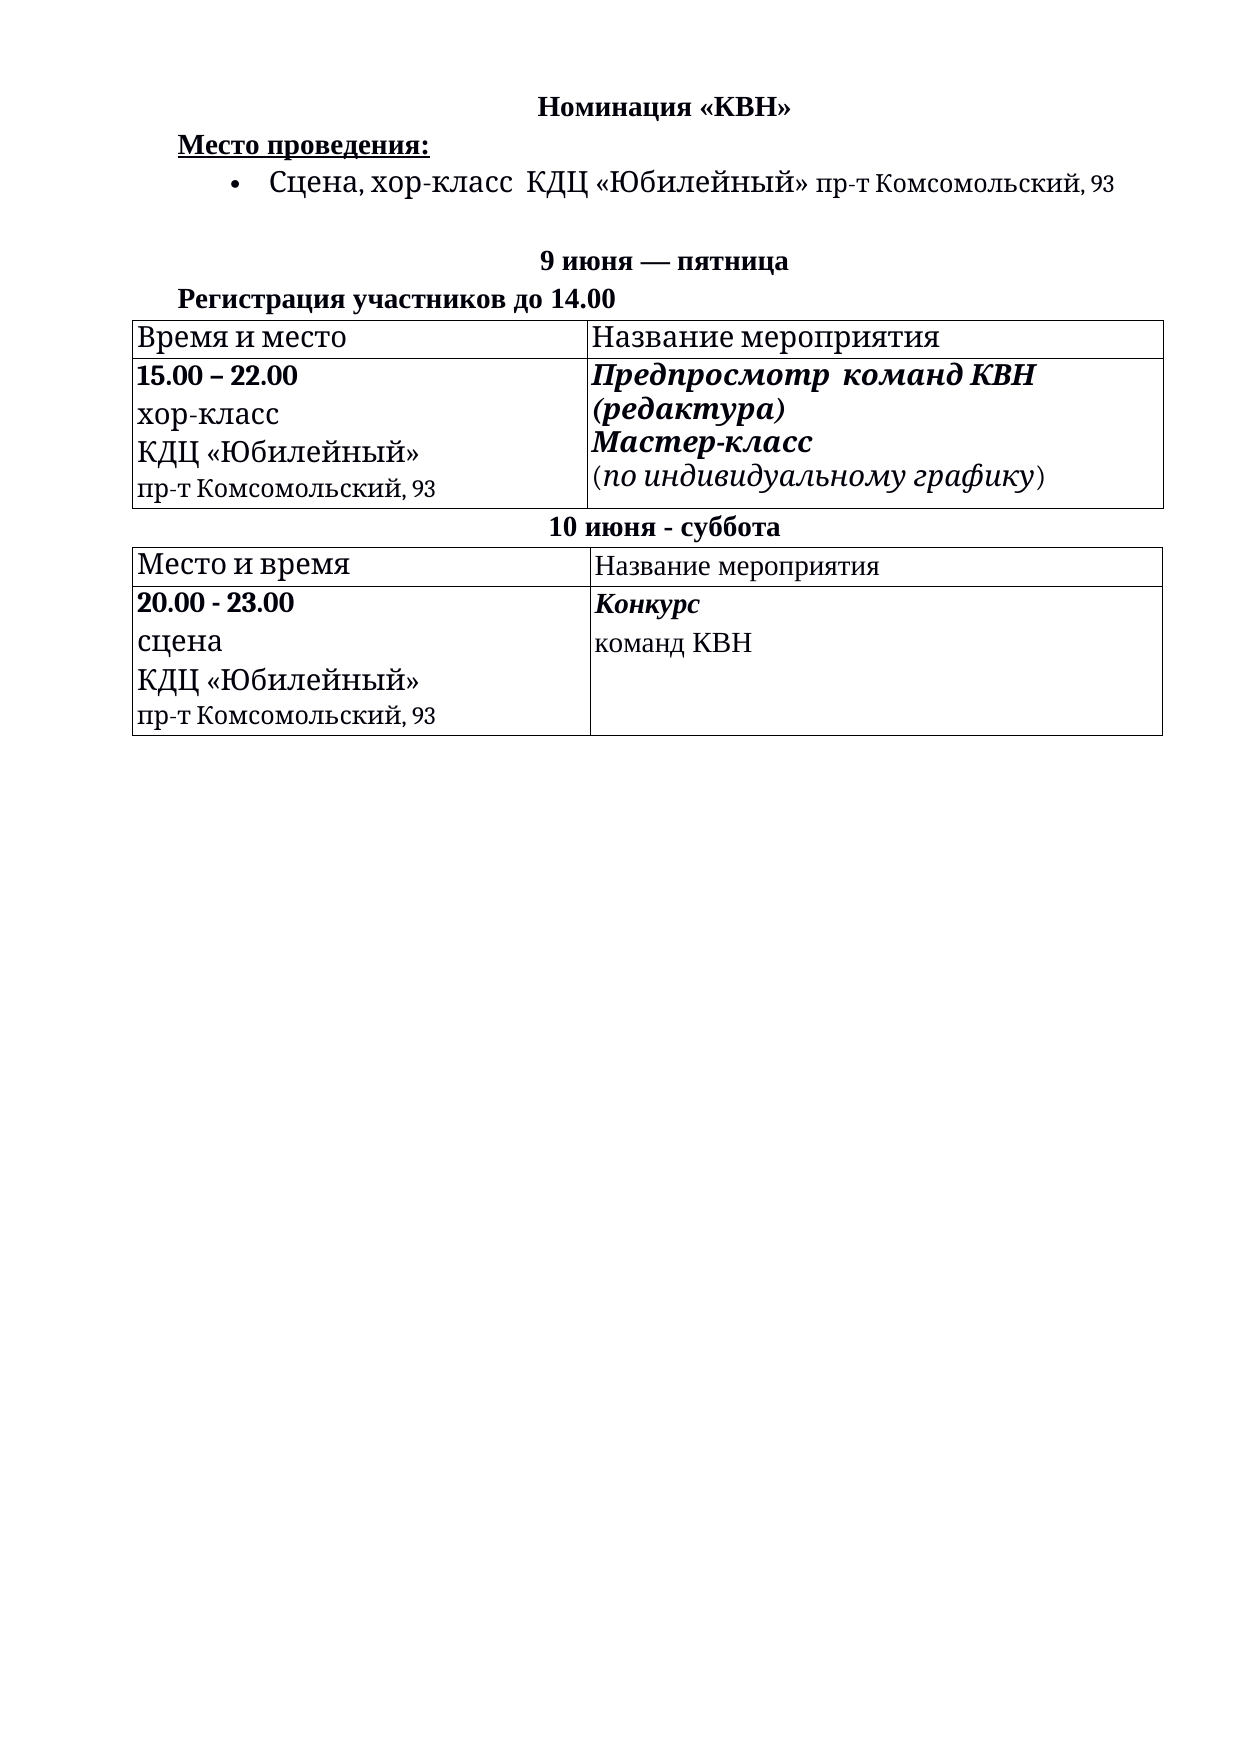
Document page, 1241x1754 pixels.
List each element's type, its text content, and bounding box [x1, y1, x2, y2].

table_header Время и место [133, 321, 587, 358]
table_cell Предпросмотр команд КВН (редактура) Мастер-класс (по индивидуальному графику) [588, 359, 1163, 508]
text Регистрация участников до 14.00 [177, 281, 1152, 315]
text Место проведения: [177, 127, 1152, 161]
table_header Место и время [133, 548, 590, 586]
table_header Название мероприятия [591, 548, 1162, 586]
text 10 июня - суббота [177, 509, 1152, 542]
table_cell 15.00 – 22.00 хор-класс КДЦ «Юбилейный» пр-т Комсомольский, 93 [133, 359, 587, 508]
table_header Название мероприятия [588, 321, 1163, 358]
text Номинация «КВН» [177, 89, 1152, 122]
list Сцена, хор-класс КДЦ «Юбилейный» пр-т Комсомольский, 93 [231, 166, 1152, 199]
table_cell Конкурс команд КВН [591, 587, 1162, 735]
table_cell 20.00 - 23.00 сцена КДЦ «Юбилейный» пр-т Комсомольский, 93 [133, 587, 590, 735]
text 9 июня — пятница [177, 243, 1152, 276]
